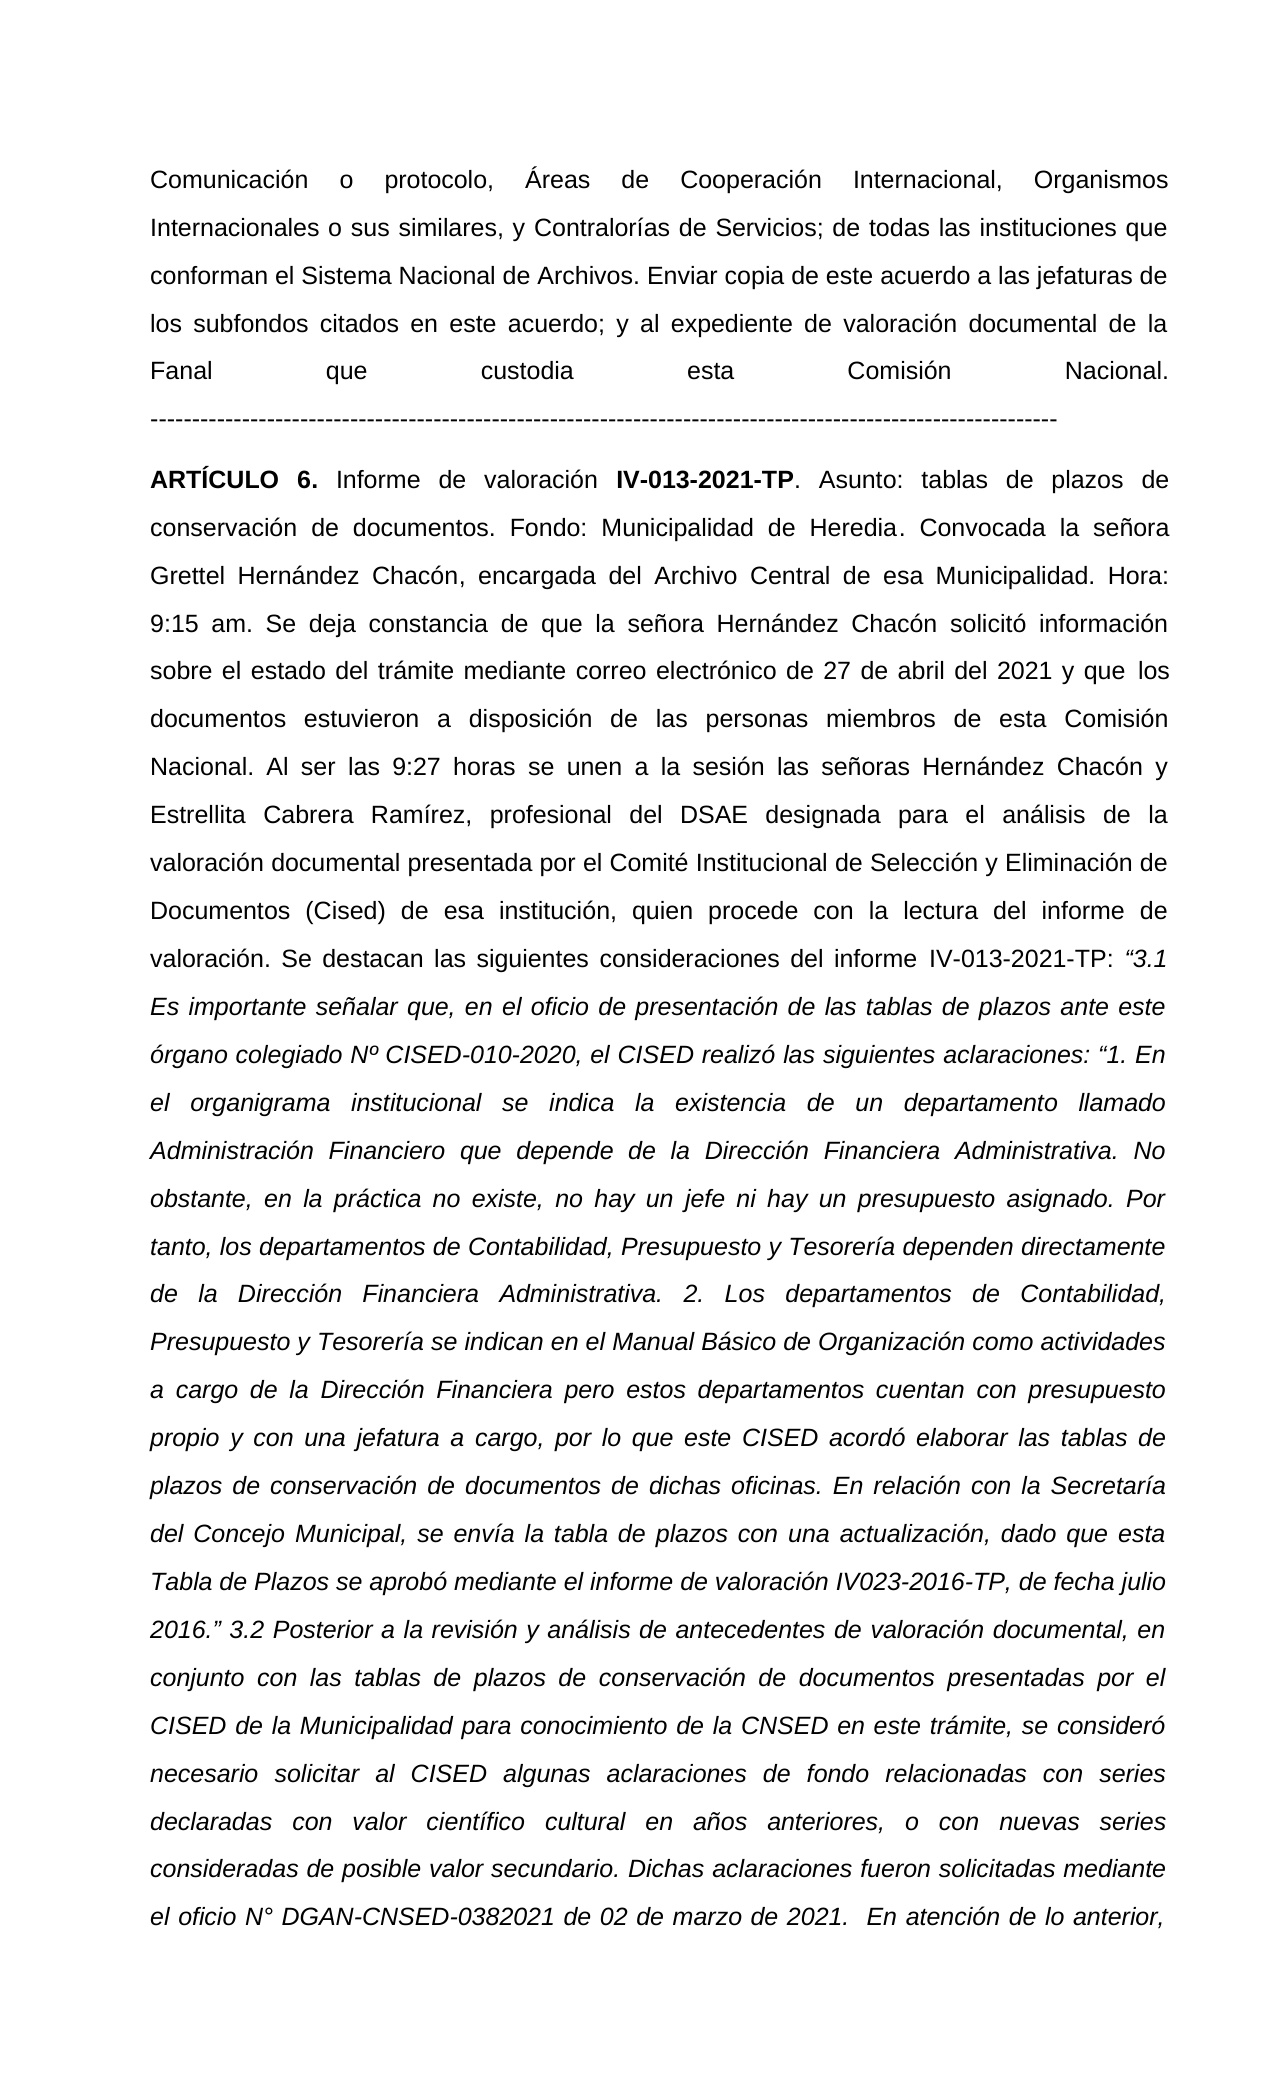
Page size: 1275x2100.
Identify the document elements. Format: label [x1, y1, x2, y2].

text [150, 450, 1170, 1935]
text [150, 150, 1170, 437]
